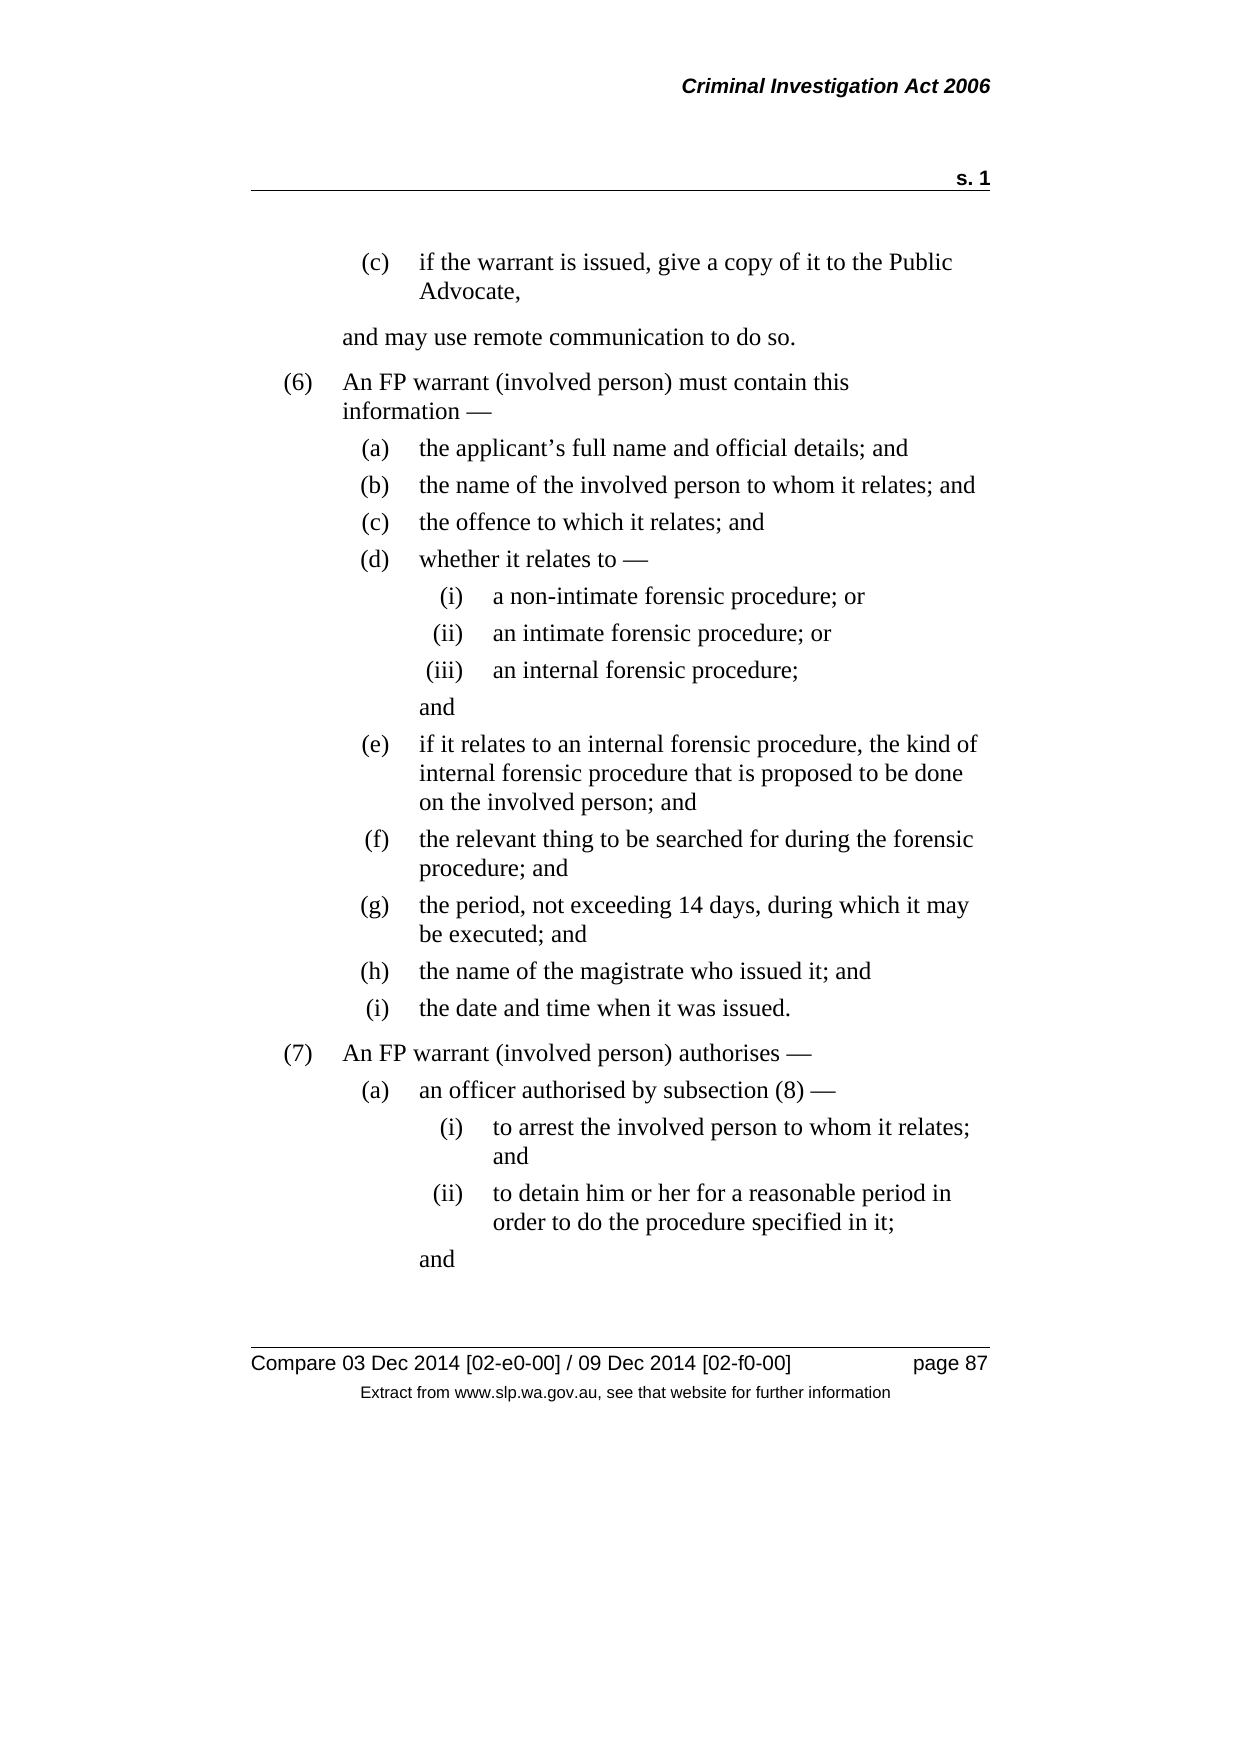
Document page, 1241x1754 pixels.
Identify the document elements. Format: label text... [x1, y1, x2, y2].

text (b) the name of the involved person to whom it relates; and [251, 470, 990, 499]
text (ii) to detain him or her for a reasonable period in order to do the procedure specified in it; [251, 1178, 990, 1236]
text (i) a non-intimate forensic procedure; or [251, 581, 990, 610]
text and [251, 692, 990, 721]
text (f) the relevant thing to be searched for during the forensic procedure; and [251, 824, 990, 882]
text (iii) an internal forensic procedure; [251, 655, 990, 684]
text and [251, 1244, 990, 1273]
text (i) the date and time when it was issued. [251, 993, 990, 1022]
text (h) the name of the magistrate who issued it; and [251, 956, 990, 984]
text (g) the period, not exceeding 14 days, during which it may be executed; and [251, 890, 990, 947]
text (c) if the warrant is issued, give a copy of it to the Public Advocate, [251, 247, 990, 305]
text (a) an officer authorised by subsection (8) — [251, 1075, 990, 1104]
text (a) the applicant’s full name and official details; and [251, 433, 990, 462]
text (i) to arrest the involved person to whom it relates; and [251, 1112, 990, 1170]
text (7) An FP warrant (involved person) authorises — [251, 1038, 990, 1067]
text (d) whether it relates to — [251, 544, 990, 573]
text (e) if it relates to an internal forensic procedure, the kind of internal forensic procedure that is proposed to be done on the involved person; and [251, 729, 990, 816]
text (c) the offence to which it relates; and [251, 507, 990, 536]
text and may use remote communication to do so. [251, 322, 990, 350]
text (6) An FP warrant (involved person) must contain this information — [251, 367, 990, 424]
text (ii) an intimate forensic procedure; or [251, 618, 990, 647]
